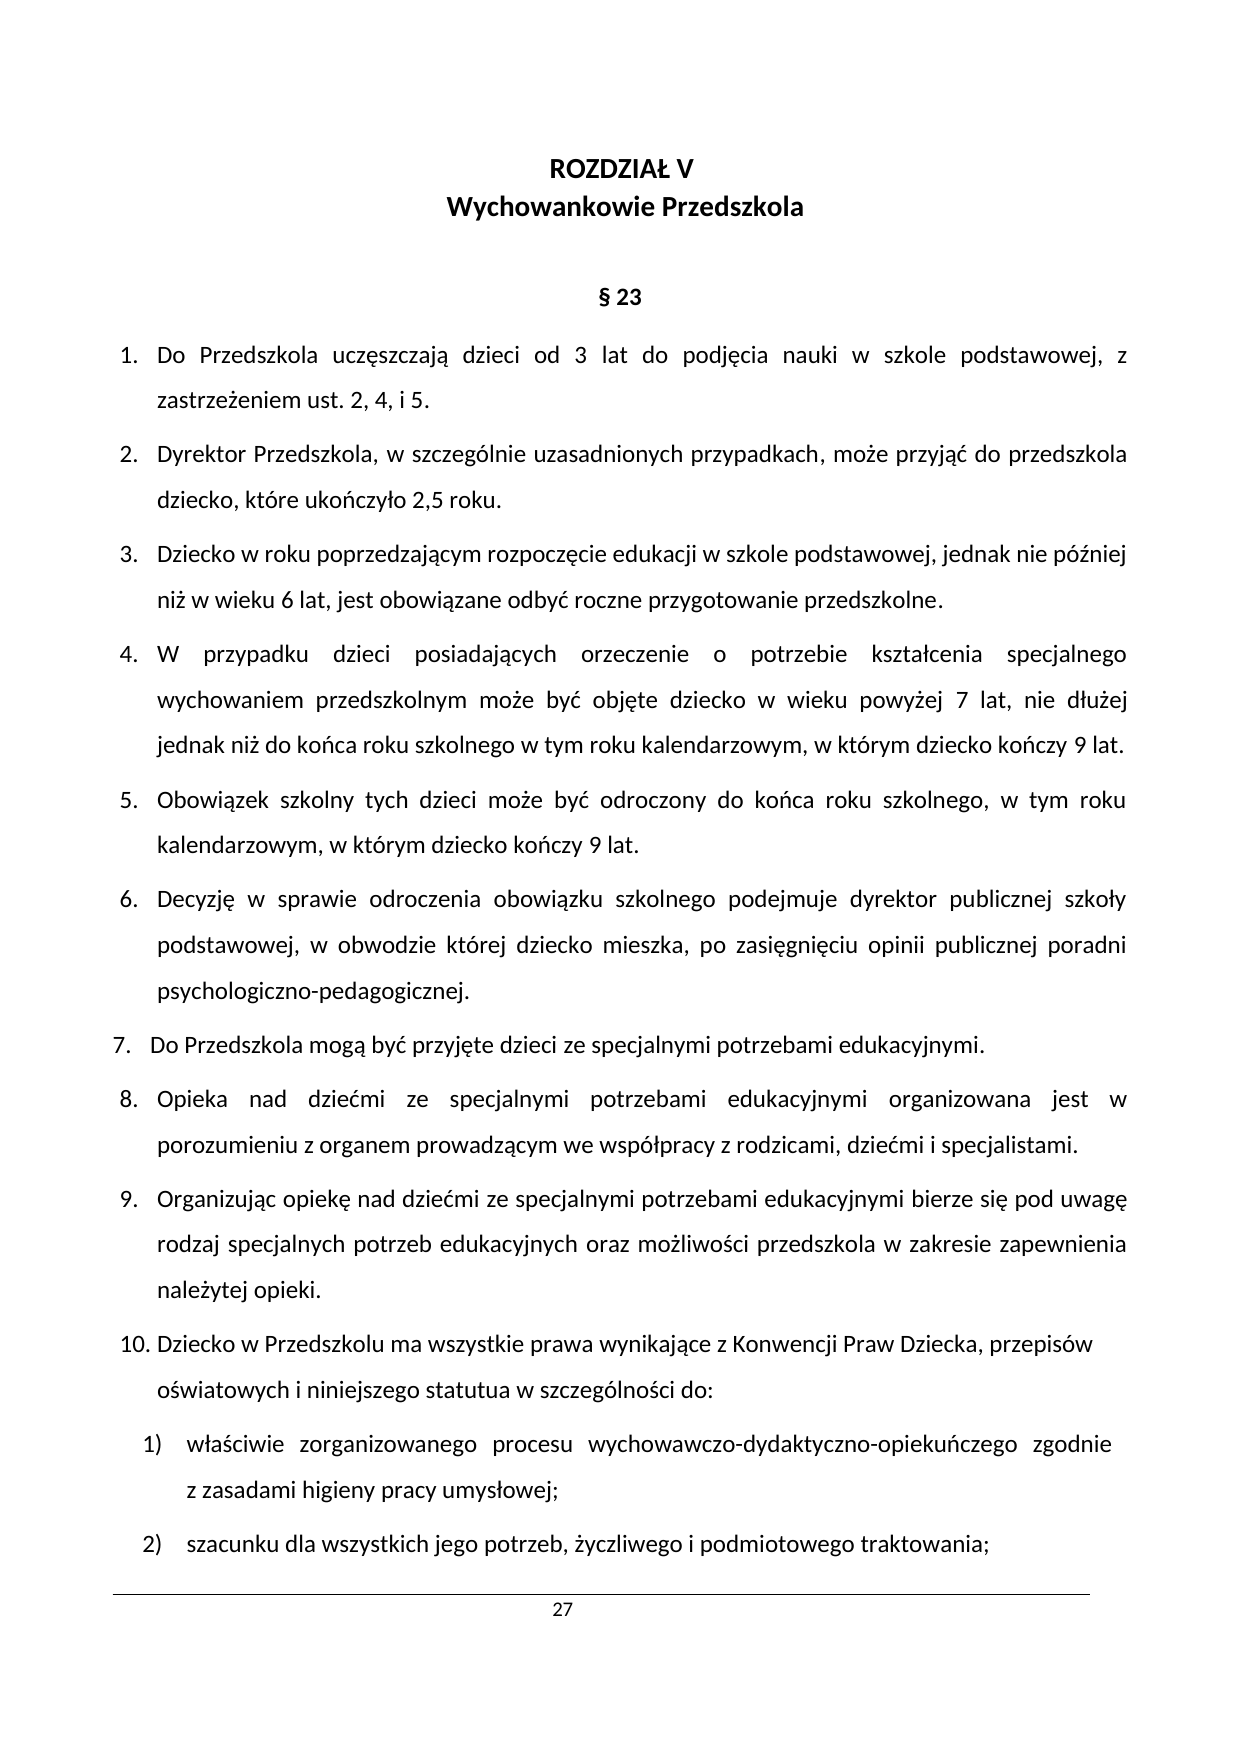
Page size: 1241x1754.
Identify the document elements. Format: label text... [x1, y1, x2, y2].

subtitle ROZDZIAŁ V Wychowankowie Przedszkola [122, 150, 1128, 224]
subtitle § 23 [112, 281, 1127, 311]
list Dyrektor Przedszkola, w szczególnie uzasadnionych przypadkach, może przyjąć do przedszkola dziecko, które ukończyło 2,5 roku. [119, 439, 1128, 515]
list Do Przedszkola mogą być przyjęte dzieci ze specjalnymi potrzebami edukacyjnymi. [112, 1029, 1128, 1059]
list Decyzję w sprawie odroczenia obowiązku szkolnego podejmuje dyrektor publicznej szkoły podstawowej, w obwodzie której dziecko mieszka, po zasięgnięciu opinii publicznej poradni psychologiczno-pedagogicznej. [119, 883, 1128, 1006]
list W przypadku dzieci posiadających orzeczenie o potrzebie kształcenia specjalnego wychowaniem przedszkolnym może być objęte dziecko w wieku powyżej 7 lat, nie dłużej jednak niż do końca roku szkolnego w tym roku kalendarzowym, w którym dziecko kończy 9 lat. [119, 638, 1128, 760]
list szacunku dla wszystkich jego potrzeb, życzliwego i podmiotowego traktowania; [142, 1528, 1128, 1558]
list Dziecko w Przedszkolu ma wszystkie prawa wynikające z Konwencji Praw Dziecka, przepisów oświatowych i niniejszego statutua w szczególności do: [119, 1328, 1128, 1405]
list Obowiązek szkolny tych dzieci może być odroczony do końca roku szkolnego, w tym roku kalendarzowym, w którym dziecko kończy 9 lat. [119, 784, 1128, 860]
list Dziecko w roku poprzedzającym rozpoczęcie edukacji w szkole podstawowej, jednak nie później niż w wieku 6 lat, jest obowiązane odbyć roczne przygotowanie przedszkolne. [119, 538, 1128, 615]
list Organizując opiekę nad dziećmi ze specjalnymi potrzebami edukacyjnymi bierze się pod uwagę rodzaj specjalnych potrzeb edukacyjnych oraz możliwości przedszkola w zakresie zapewnienia należytej opieki. [119, 1183, 1128, 1305]
list właściwie zorganizowanego procesu wychowawczo-dydaktyczno-opiekuńczego zgodnie z zasadami higieny pracy umysłowej; [142, 1428, 1128, 1504]
list Do Przedszkola uczęszczają dzieci od 3 lat do podjęcia nauki w szkole podstawowej, z zastrzeżeniem ust. 2, 4, i 5. [119, 339, 1128, 415]
list Opieka nad dziećmi ze specjalnymi potrzebami edukacyjnymi organizowana jest w porozumieniu z organem prowadzącym we współpracy z rodzicami, dziećmi i specjalistami. [119, 1083, 1128, 1159]
